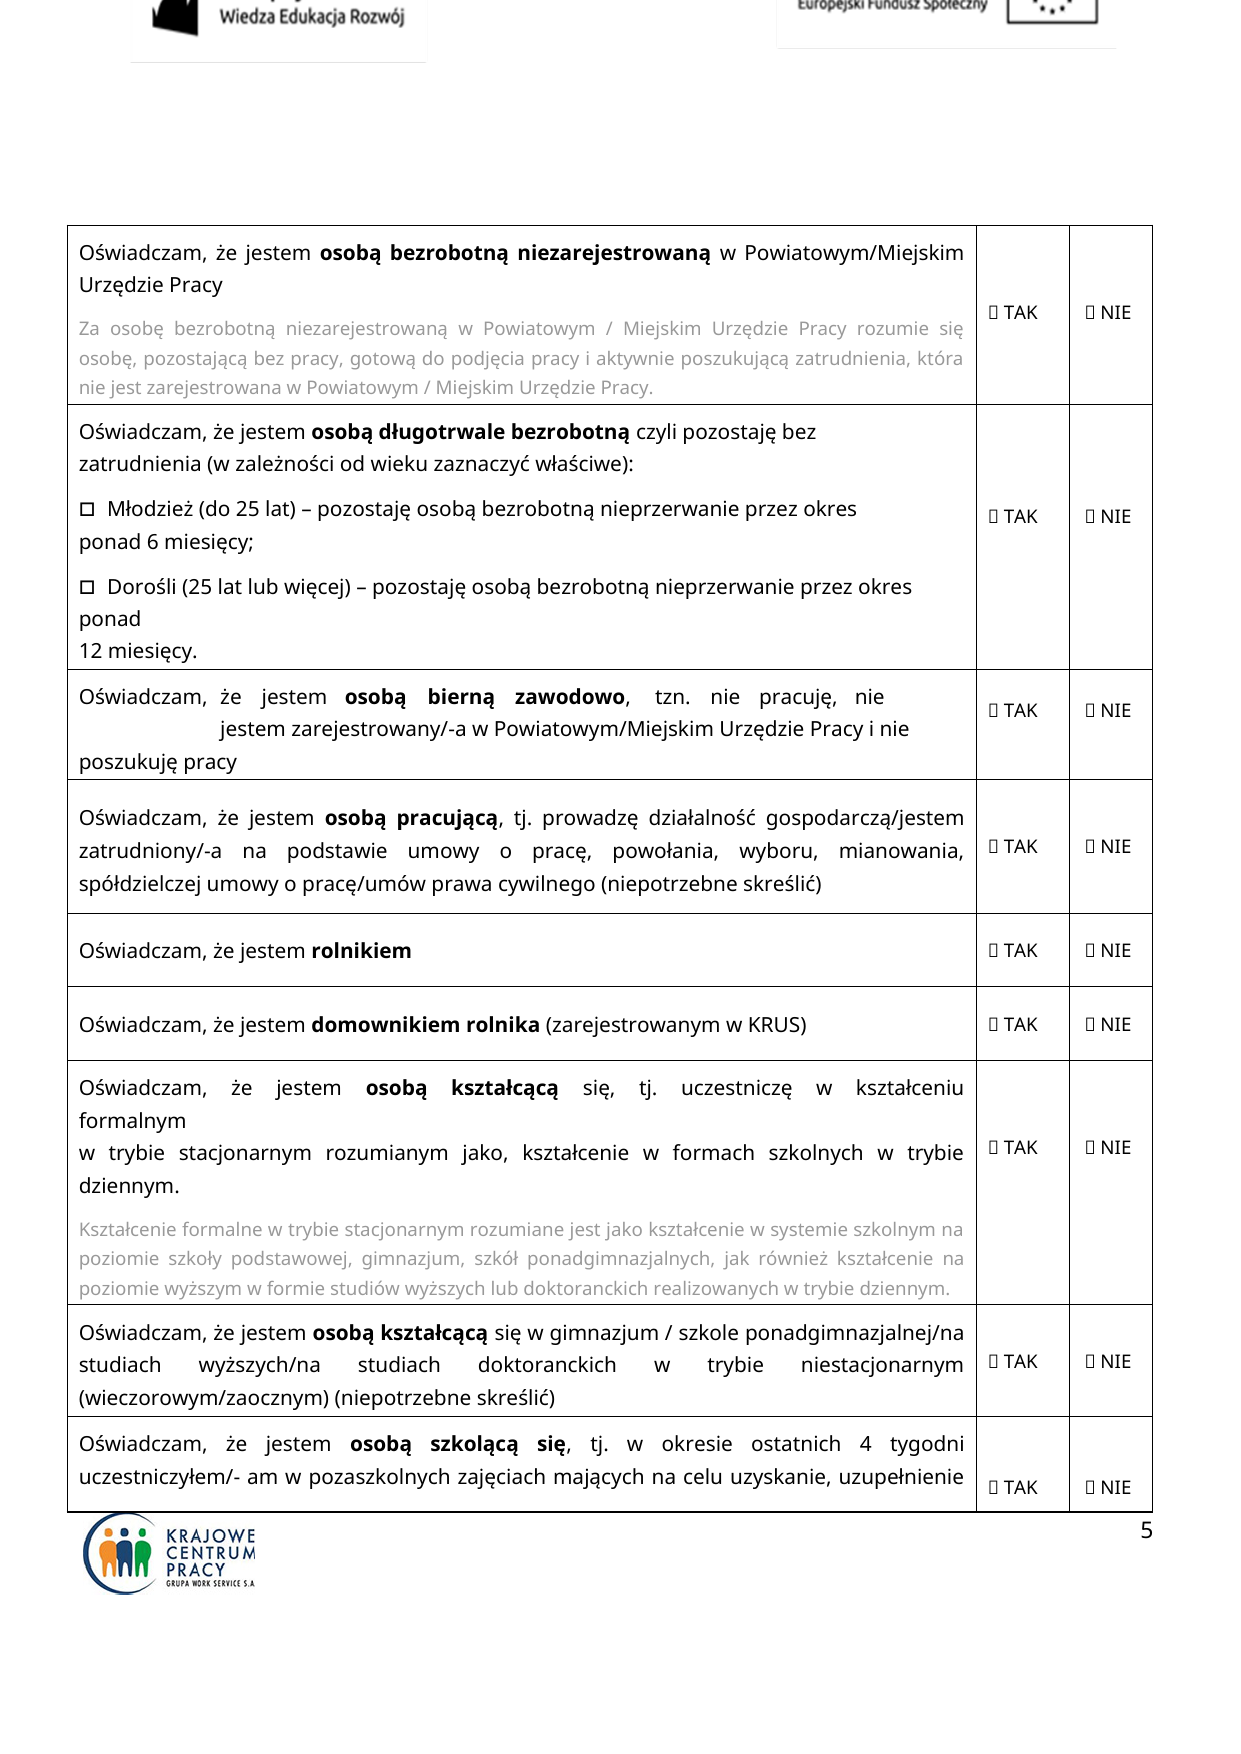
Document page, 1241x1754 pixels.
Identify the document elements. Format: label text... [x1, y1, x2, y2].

table_cell Oświadczam, że jestem osobą kształcącą się, tj. uczestniczę w kształceniu formalnym w trybie stacjonarnym rozumianym jako, kształcenie w formach szkolnych w trybie dziennym. Kształcenie formalne w trybie stacjonarnym rozumiane jest jako kształcenie w systemie szkolnym na poziomie szkoły podstawowej, gimnazjum, szkół ponadgimnazjalnych, jak również kształcenie na poziomie wyższym w formie studiów wyższych lub doktoranckich realizowanych w trybie dziennym. [68, 1061, 976, 1304]
picture [129, 0, 1117, 64]
table_cell  NIE [1070, 405, 1152, 668]
table_cell Oświadczam, że jestem domownikiem rolnika (zarejestrowanym w KRUS) [68, 987, 976, 1060]
table_cell  NIE [1070, 780, 1152, 913]
table_cell Oświadczam, że jestem osobą bierną zawodowo, tzn. nie pracuję, nie jestem zarejestrowany/-a w Powiatowym/Miejskim Urzędzie Pracy i nie poszukuję pracy [68, 670, 976, 779]
table_cell  NIE [1070, 1061, 1152, 1304]
table_cell  TAK [977, 405, 1069, 668]
table_cell  NIE [1070, 914, 1152, 986]
table_cell  TAK [977, 1305, 1069, 1416]
table_cell  TAK [977, 780, 1069, 913]
table_cell Oświadczam, że jestem osobą kształcącą się w gimnazjum / szkole ponadgimnazjalnej/na studiach wyższych/na studiach doktoranckich w trybie niestacjonarnym (wieczorowym/zaocznym) (niepotrzebne skreślić) [68, 1305, 976, 1416]
table_cell Oświadczam, że jestem rolnikiem [68, 914, 976, 986]
table_cell Oświadczam, że jestem osobą pracującą, tj. prowadzę działalność gospodarczą/jestem zatrudniony/-a na podstawie umowy o pracę, powołania, wyboru, mianowania, spółdzielczej umowy o pracę/umów prawa cywilnego (niepotrzebne skreślić) [68, 780, 976, 913]
picture [83, 1513, 255, 1595]
table_header Oświadczam, że jestem osobą bezrobotną niezarejestrowaną w Powiatowym/Miejskim Urzędzie Pracy Za osobę bezrobotną niezarejestrowaną w Powiatowym / Miejskim Urzędzie Pracy rozumie się osobę, pozostającą bez pracy, gotową do podjęcia pracy i aktywnie poszukującą zatrudnienia, która nie jest zarejestrowana w Powiatowym / Miejskim Urzędzie Pracy. [68, 226, 976, 403]
table_cell  TAK [977, 987, 1069, 1060]
table_header  TAK [977, 226, 1069, 403]
table_cell  TAK [977, 914, 1069, 986]
table_cell  NIE [1070, 987, 1152, 1060]
table_header  NIE [1070, 226, 1152, 403]
table_cell  NIE [1070, 670, 1152, 779]
table_cell Oświadczam, że jestem osobą długotrwale bezrobotną czyli pozostaję bez zatrudnienia (w zależności od wieku zaznaczyć właściwe): Młodzież (do 25 lat) – pozostaję osobą bezrobotną nieprzerwanie przez okres ponad 6 miesięcy; Dorośli (25 lat lub więcej) – pozostaję osobą bezrobotną nieprzerwanie przez okres ponad 12 miesięcy. [68, 405, 976, 668]
table_cell  NIE [1070, 1417, 1152, 1511]
table_cell  NIE [1070, 1305, 1152, 1416]
table_cell  TAK [977, 1417, 1069, 1511]
table_cell  TAK [977, 1061, 1069, 1304]
table_cell  TAK [977, 670, 1069, 779]
